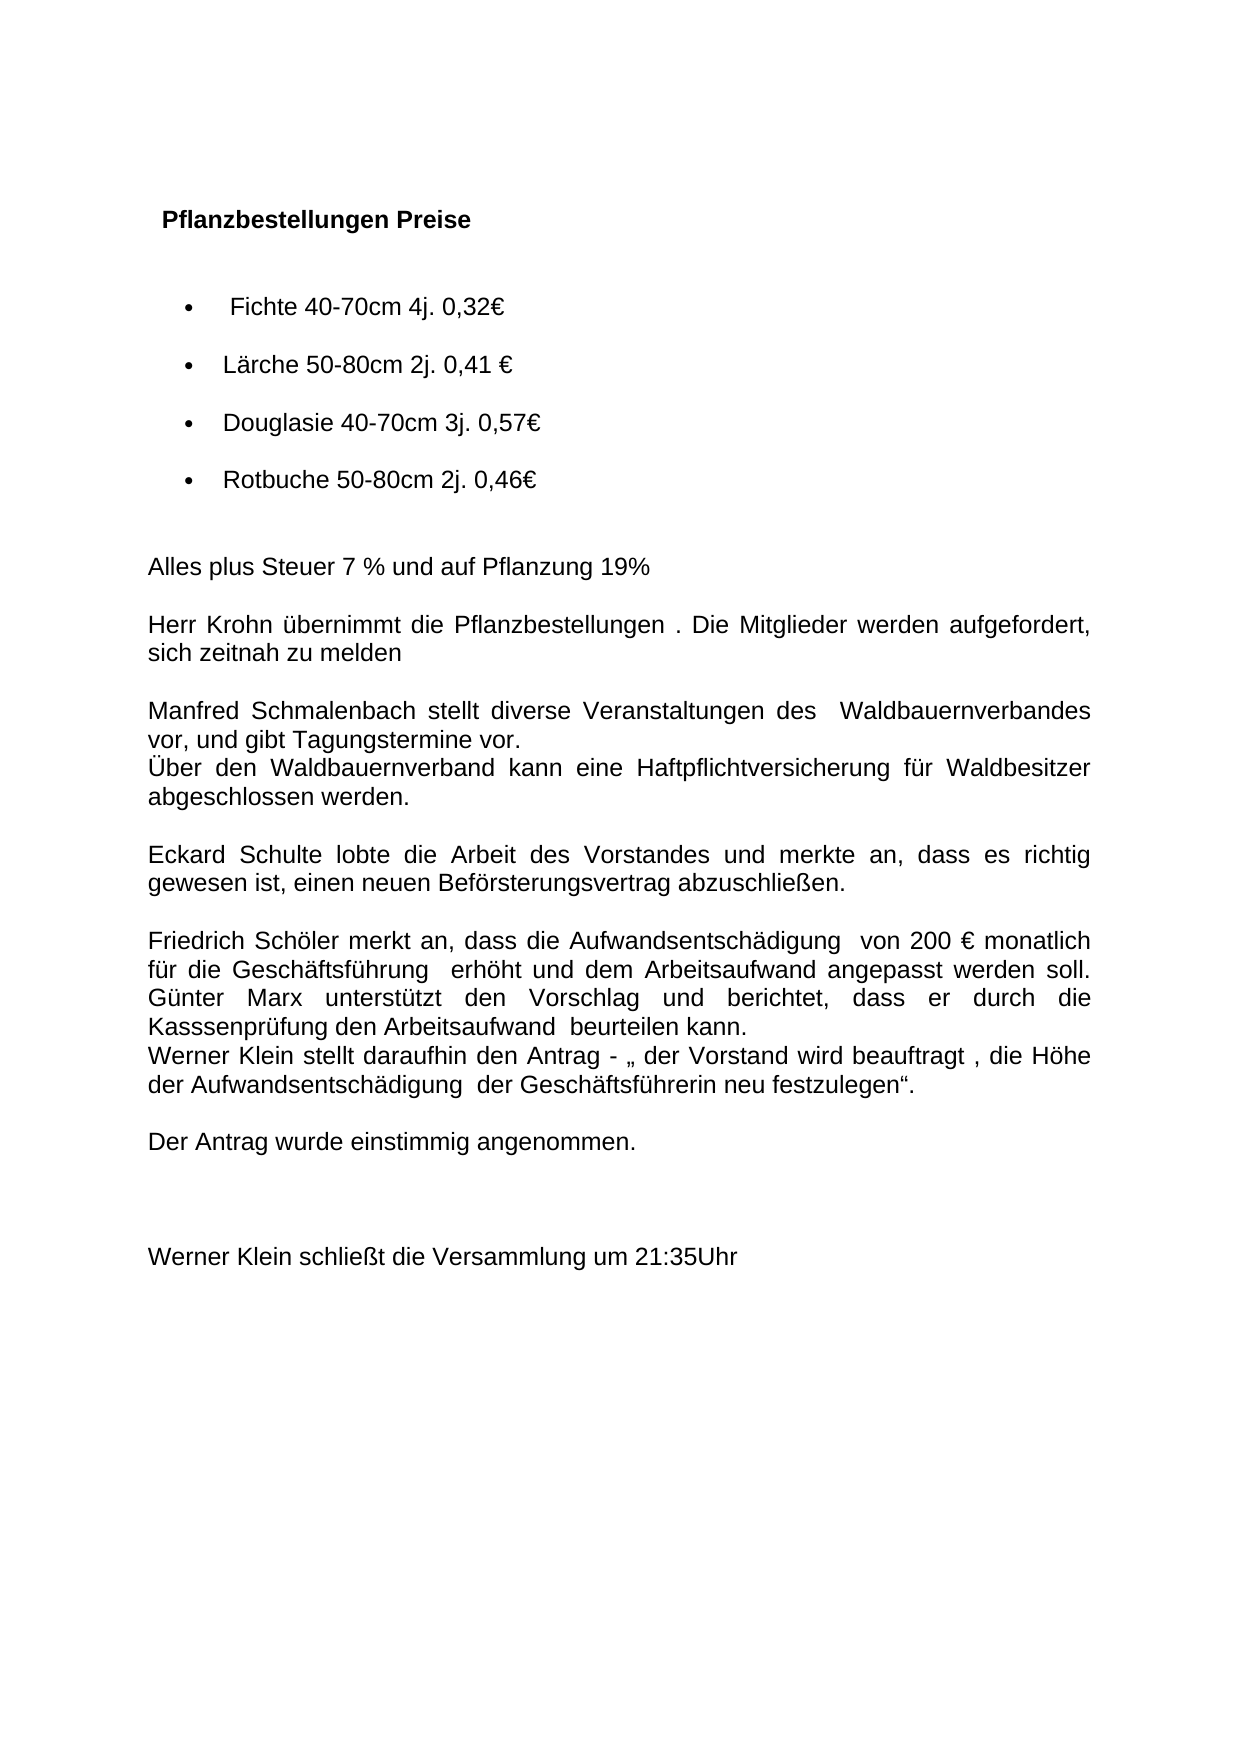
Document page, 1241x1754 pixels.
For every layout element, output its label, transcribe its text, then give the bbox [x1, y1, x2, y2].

text Friedrich Schöler merkt an, dass die Aufwandsentschädigung von 200 € monatlich für die Geschäftsführung erhöht und dem Arbeitsaufwand angepasst werden soll. Günter Marx unterstützt den Vorschlag und berichtet, dass er durch die Kasssenprüfung den Arbeitsaufwand beurteilen kann. [148, 926, 1093, 1041]
text Der Antrag wurde einstimmig angenommen. [148, 1127, 1093, 1156]
list Fichte 40-70cm 4j. 0,32€ [185, 292, 1093, 321]
text Über den Waldbauernverband kann eine Haftpflichtversicherung für Waldbesitzer abgeschlossen werden. [148, 753, 1093, 811]
list Douglasie 40-70cm 3j. 0,57€ [185, 408, 1093, 436]
text Werner Klein schließt die Versammlung um 21:35Uhr [148, 1242, 1093, 1271]
text Alles plus Steuer 7 % und auf Pflanzung 19% [148, 552, 1093, 581]
list Lärche 50-80cm 2j. 0,41 € [185, 350, 1093, 378]
text Herr Krohn übernimmt die Pflanzbestellungen . Die Mitglieder werden aufgefordert, sich zeitnah zu melden [148, 610, 1093, 667]
text Manfred Schmalenbach stellt diverse Veranstaltungen des Waldbauernverbandes vor, und gibt Tagungstermine vor. [148, 696, 1093, 753]
text Werner Klein stellt daraufhin den Antrag - „ der Vorstand wird beauftragt , die Höhe der Aufwandsentschädigung der Geschäftsführerin neu festzulegen“. [148, 1041, 1093, 1098]
text Eckard Schulte lobte die Arbeit des Vorstandes und merkte an, dass es richtig gewesen ist, einen neuen Beförsterungsvertrag abzuschließen. [148, 840, 1093, 897]
list Rotbuche 50-80cm 2j. 0,46€ [185, 466, 1093, 494]
text Pflanzbestellungen Preise [148, 205, 1093, 234]
